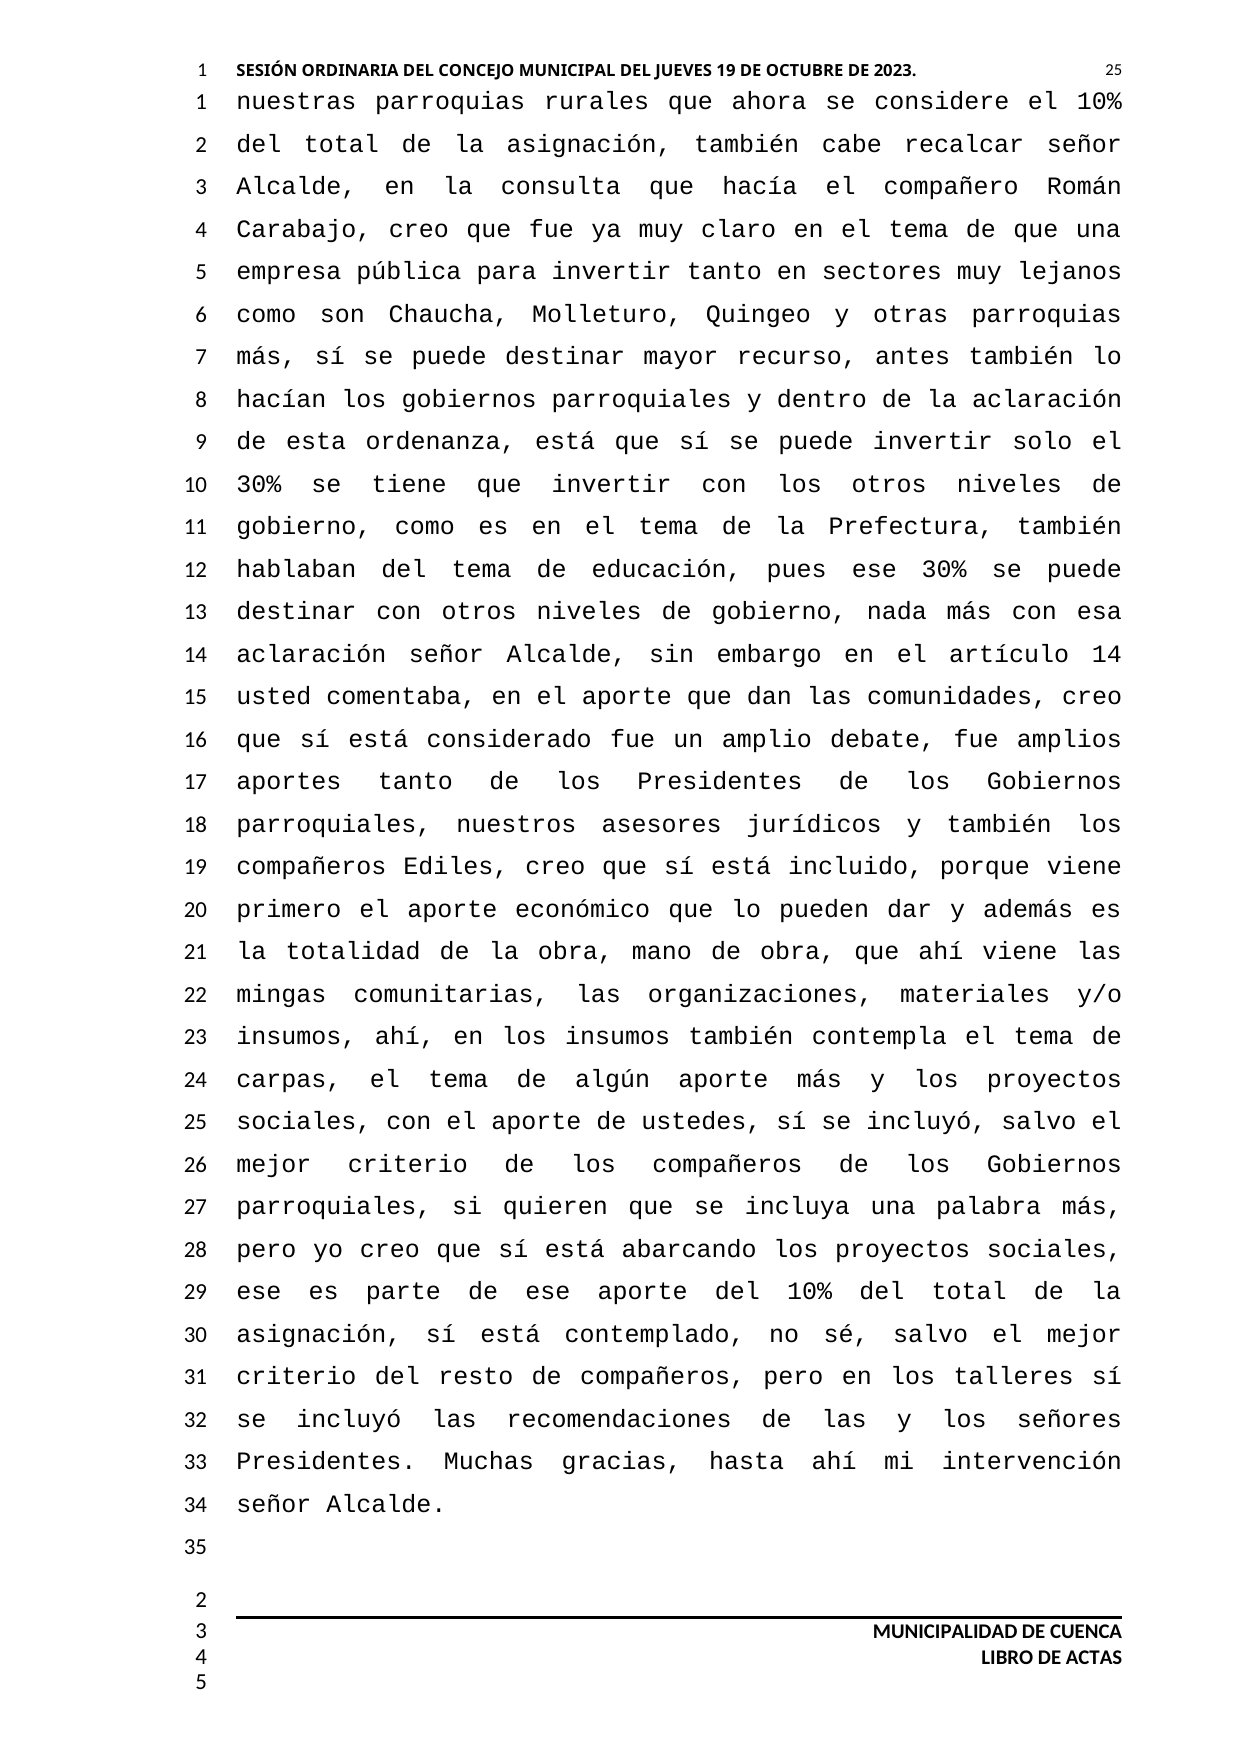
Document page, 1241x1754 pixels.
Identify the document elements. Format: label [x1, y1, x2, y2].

text [236, 89, 1122, 1519]
